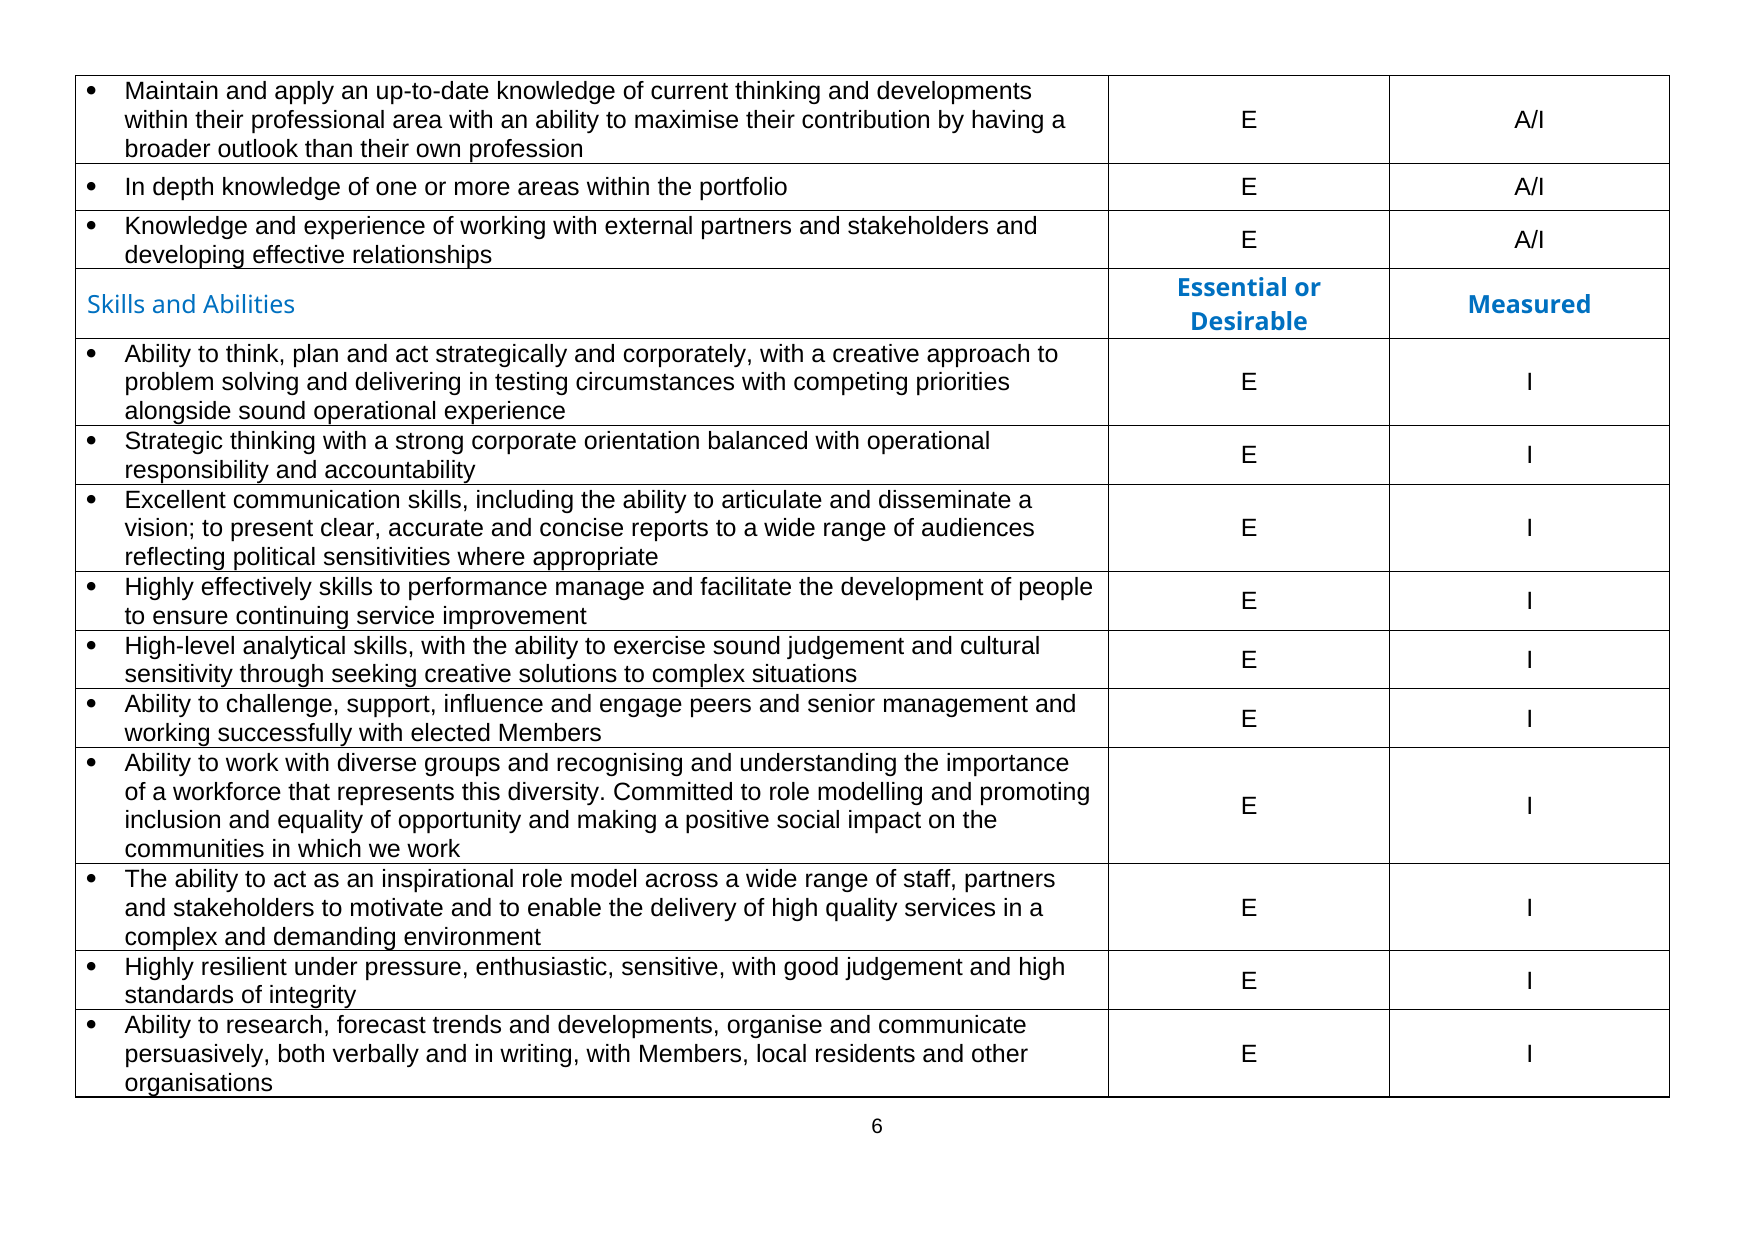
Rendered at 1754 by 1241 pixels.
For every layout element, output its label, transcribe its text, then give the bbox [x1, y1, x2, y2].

table_cell E [1109, 1010, 1389, 1096]
table_cell Ability to think, plan and act strategically and corporately, with a creative approach to problem solving and delivering in testing circumstances with competing priorities alongside sound operational experience [76, 339, 1108, 425]
table_cell Ability to research, forecast trends and developments, organise and communicate persuasively, both verbally and in writing, with Members, local residents and other organisations [76, 1010, 1108, 1096]
table_cell I [1390, 1010, 1669, 1096]
table_cell E [1109, 426, 1389, 483]
table_cell E [1109, 164, 1389, 210]
table_cell I [1390, 689, 1669, 747]
table_cell E [1109, 631, 1389, 688]
table_cell I [1390, 864, 1669, 950]
table_cell E [1109, 76, 1389, 162]
table_cell I [1390, 631, 1669, 688]
table_cell E [1109, 689, 1389, 747]
table_cell E [1109, 864, 1389, 950]
table_cell Highly resilient under pressure, enthusiastic, sensitive, with good judgement and high standards of integrity [76, 951, 1108, 1009]
table_cell I [1390, 748, 1669, 863]
table_cell In depth knowledge of one or more areas within the portfolio [76, 164, 1108, 210]
table_cell Measured [1390, 269, 1669, 337]
table_cell I [1390, 951, 1669, 1009]
table_cell E [1109, 339, 1389, 425]
table_cell Essential or Desirable [1109, 269, 1389, 337]
table_cell Strategic thinking with a strong corporate orientation balanced with operational responsibility and accountability [76, 426, 1108, 483]
table_cell Highly effectively skills to performance manage and facilitate the development of people to ensure continuing service improvement [76, 572, 1108, 629]
table_cell Knowledge and experience of working with external partners and stakeholders and developing effective relationships [76, 211, 1108, 268]
table_cell A/I [1390, 164, 1669, 210]
table_cell High-level analytical skills, with the ability to exercise sound judgement and cultural sensitivity through seeking creative solutions to complex situations [76, 631, 1108, 688]
table_cell E [1109, 951, 1389, 1009]
table_cell Ability to challenge, support, influence and engage peers and senior management and working successfully with elected Members [76, 689, 1108, 747]
table_cell The ability to act as an inspirational role model across a wide range of staff, partners and stakeholders to motivate and to enable the delivery of high quality services in a complex and demanding environment [76, 864, 1108, 950]
table_cell A/I [1390, 211, 1669, 268]
table_cell I [1390, 572, 1669, 629]
table_cell Maintain and apply an up-to-date knowledge of current thinking and developments within their professional area with an ability to maximise their contribution by having a broader outlook than their own profession [76, 76, 1108, 162]
table_cell E [1109, 748, 1389, 863]
table_cell E [1109, 211, 1389, 268]
table_cell Excellent communication skills, including the ability to articulate and disseminate a vision; to present clear, accurate and concise reports to a wide range of audiences reflecting political sensitivities where appropriate [76, 485, 1108, 571]
table_cell Ability to work with diverse groups and recognising and understanding the importance of a workforce that represents this diversity. Committed to role modelling and promoting inclusion and equality of opportunity and making a positive social impact on the communities in which we work [76, 748, 1108, 863]
table_cell E [1109, 485, 1389, 571]
table_cell I [1390, 485, 1669, 571]
table_cell I [1390, 426, 1669, 483]
table_cell I [1390, 339, 1669, 425]
table_cell Skills and Abilities [76, 269, 1108, 337]
table_cell A/I [1390, 76, 1669, 162]
table_cell E [1109, 572, 1389, 629]
